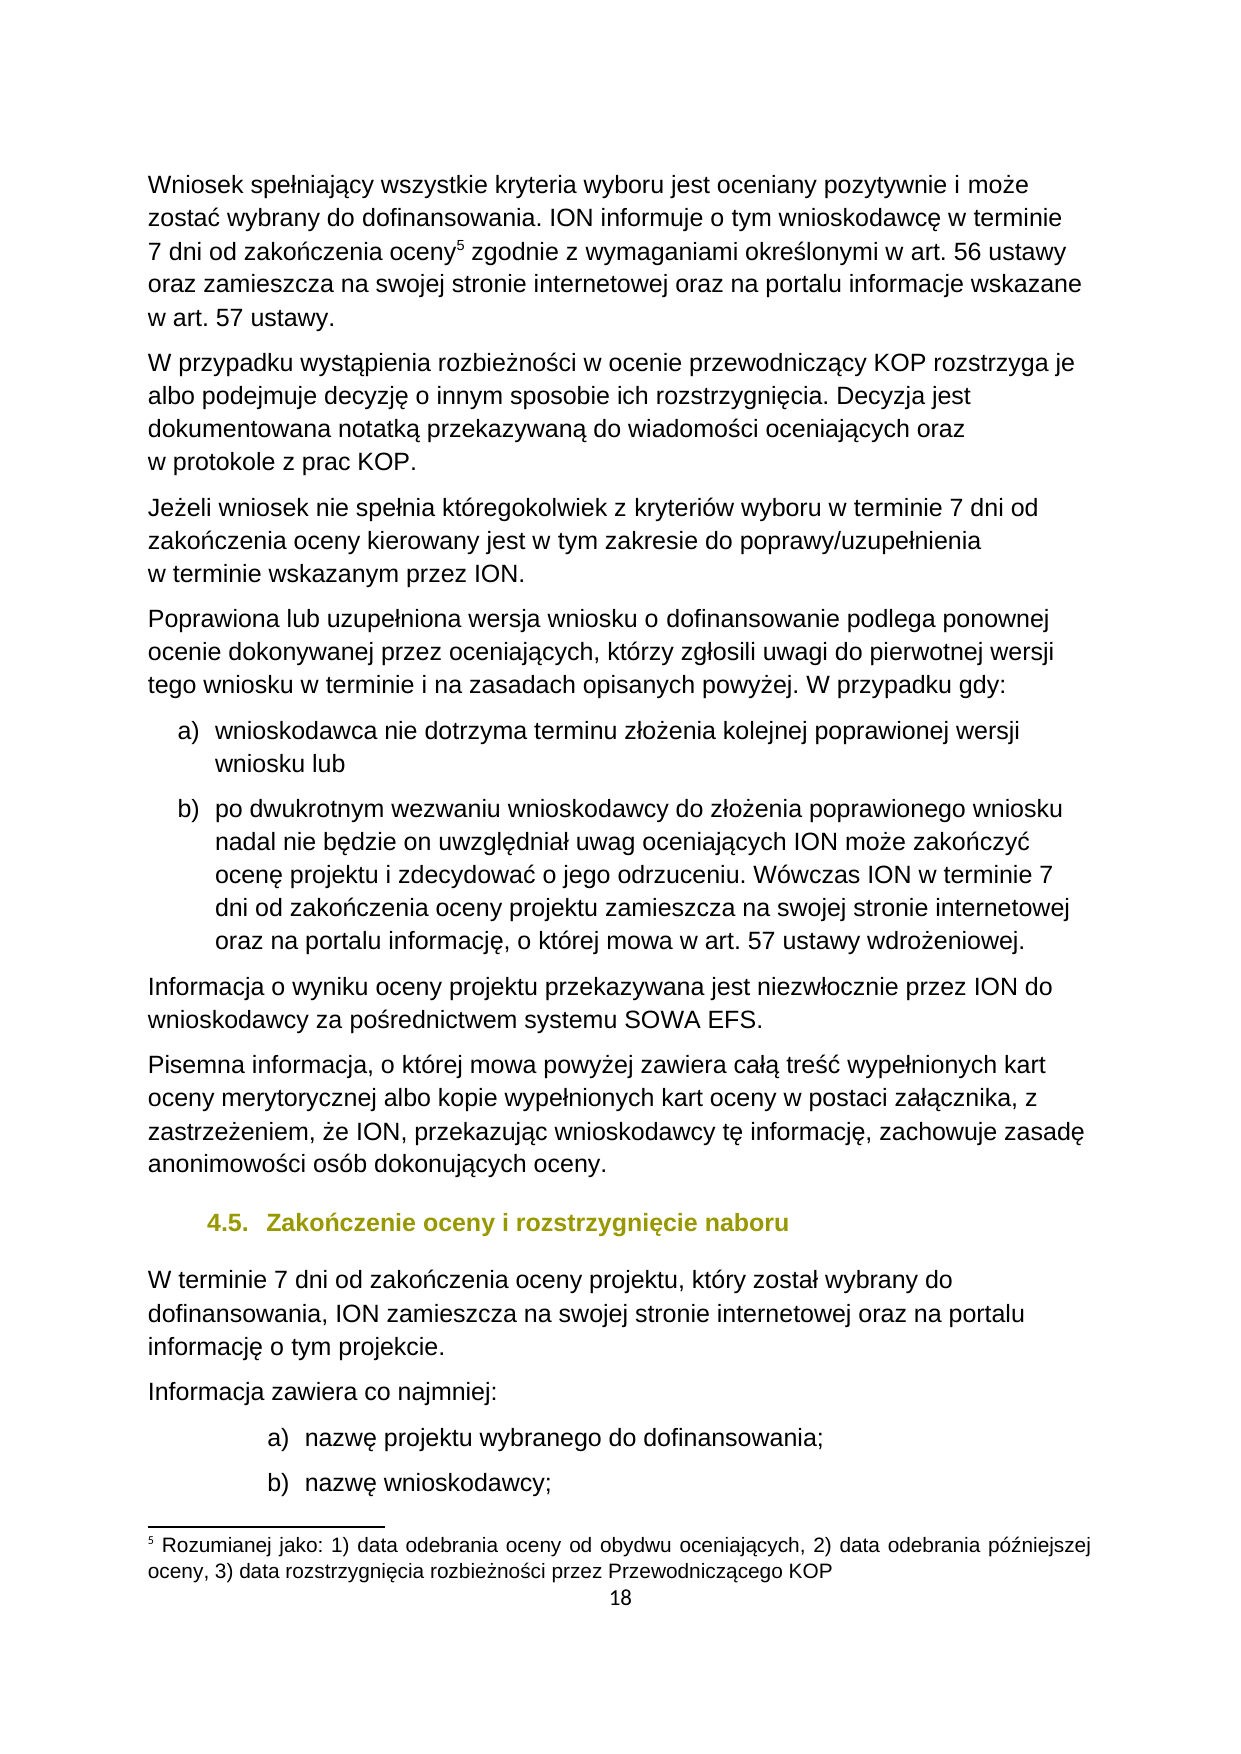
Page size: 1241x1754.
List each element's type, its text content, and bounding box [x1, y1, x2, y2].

text Pisemna informacja, o której mowa powyżej zawiera całą treść wypełnionych kart oceny merytorycznej albo kopie wypełnionych kart oceny w postaci załącznika, z zastrzeżeniem, że ION, przekazując wnioskodawcy tę informację, zachowuje zasadę anonimowości osób dokonujących oceny. [148, 1050, 1092, 1178]
text W przypadku wystąpienia rozbieżności w ocenie przewodniczący KOP rozstrzyga je albo podejmuje decyzję o innym sposobie ich rozstrzygnięcia. Decyzja jest dokumentowana notatką przekazywaną do wiadomości oceniających oraz w protokole z prac KOP. [148, 348, 1092, 476]
list nazwę projektu wybranego do dofinansowania; [267, 1423, 1092, 1451]
list wnioskodawca nie dotrzyma terminu złożenia kolejnej poprawionej wersji wniosku lub [177, 716, 1092, 777]
text W terminie 7 dni od zakończenia oceny projektu, który został wybrany do dofinansowania, ION zamieszcza na swojej stronie internetowej oraz na portalu informację o tym projekcie. [148, 1266, 1092, 1360]
text Informacja zawiera co najmniej: [148, 1377, 1092, 1406]
subtitle Zakończenie oceny i rozstrzygnięcie naboru [207, 1207, 1092, 1236]
text Wniosek spełniający wszystkie kryteria wyboru jest oceniany pozytywnie i może zostać wybrany do dofinansowania. ION informuje o tym wnioskodawcę w terminie 7 dni od zakończenia oceny zgodnie z wymaganiami określonymi w art. 56 ustawy oraz zamieszcza na swojej stronie internetowej oraz na portalu informacje wskazane w art. 57 ustawy. [148, 170, 1092, 331]
list po dwukrotnym wezwaniu wnioskodawcy do złożenia poprawionego wniosku nadal nie będzie on uwzględniał uwag oceniających ION może zakończyć ocenę projektu i zdecydować o jego odrzuceniu. Wówczas ION w terminie 7 dni od zakończenia oceny projektu zamieszcza na swojej stronie internetowej oraz na portalu informację, o której mowa w art. 57 ustawy wdrożeniowej. [177, 794, 1092, 955]
list nazwę wnioskodawcy; [267, 1468, 1092, 1497]
text Poprawiona lub uzupełniona wersja wniosku o dofinansowanie podlega ponownej ocenie dokonywanej przez oceniających, którzy zgłosili uwagi do pierwotnej wersji tego wniosku w terminie i na zasadach opisanych powyżej. W przypadku gdy: [148, 604, 1092, 699]
text Informacja o wyniku oceny projektu przekazywana jest niezwłocznie przez ION do wnioskodawcy za pośrednictwem systemu SOWA EFS. [148, 972, 1092, 1034]
text Jeżeli wniosek nie spełnia któregokolwiek z kryteriów wyboru w terminie 7 dni od zakończenia oceny kierowany jest w tym zakresie do poprawy/uzupełnienia w terminie wskazanym przez ION. [148, 493, 1092, 587]
